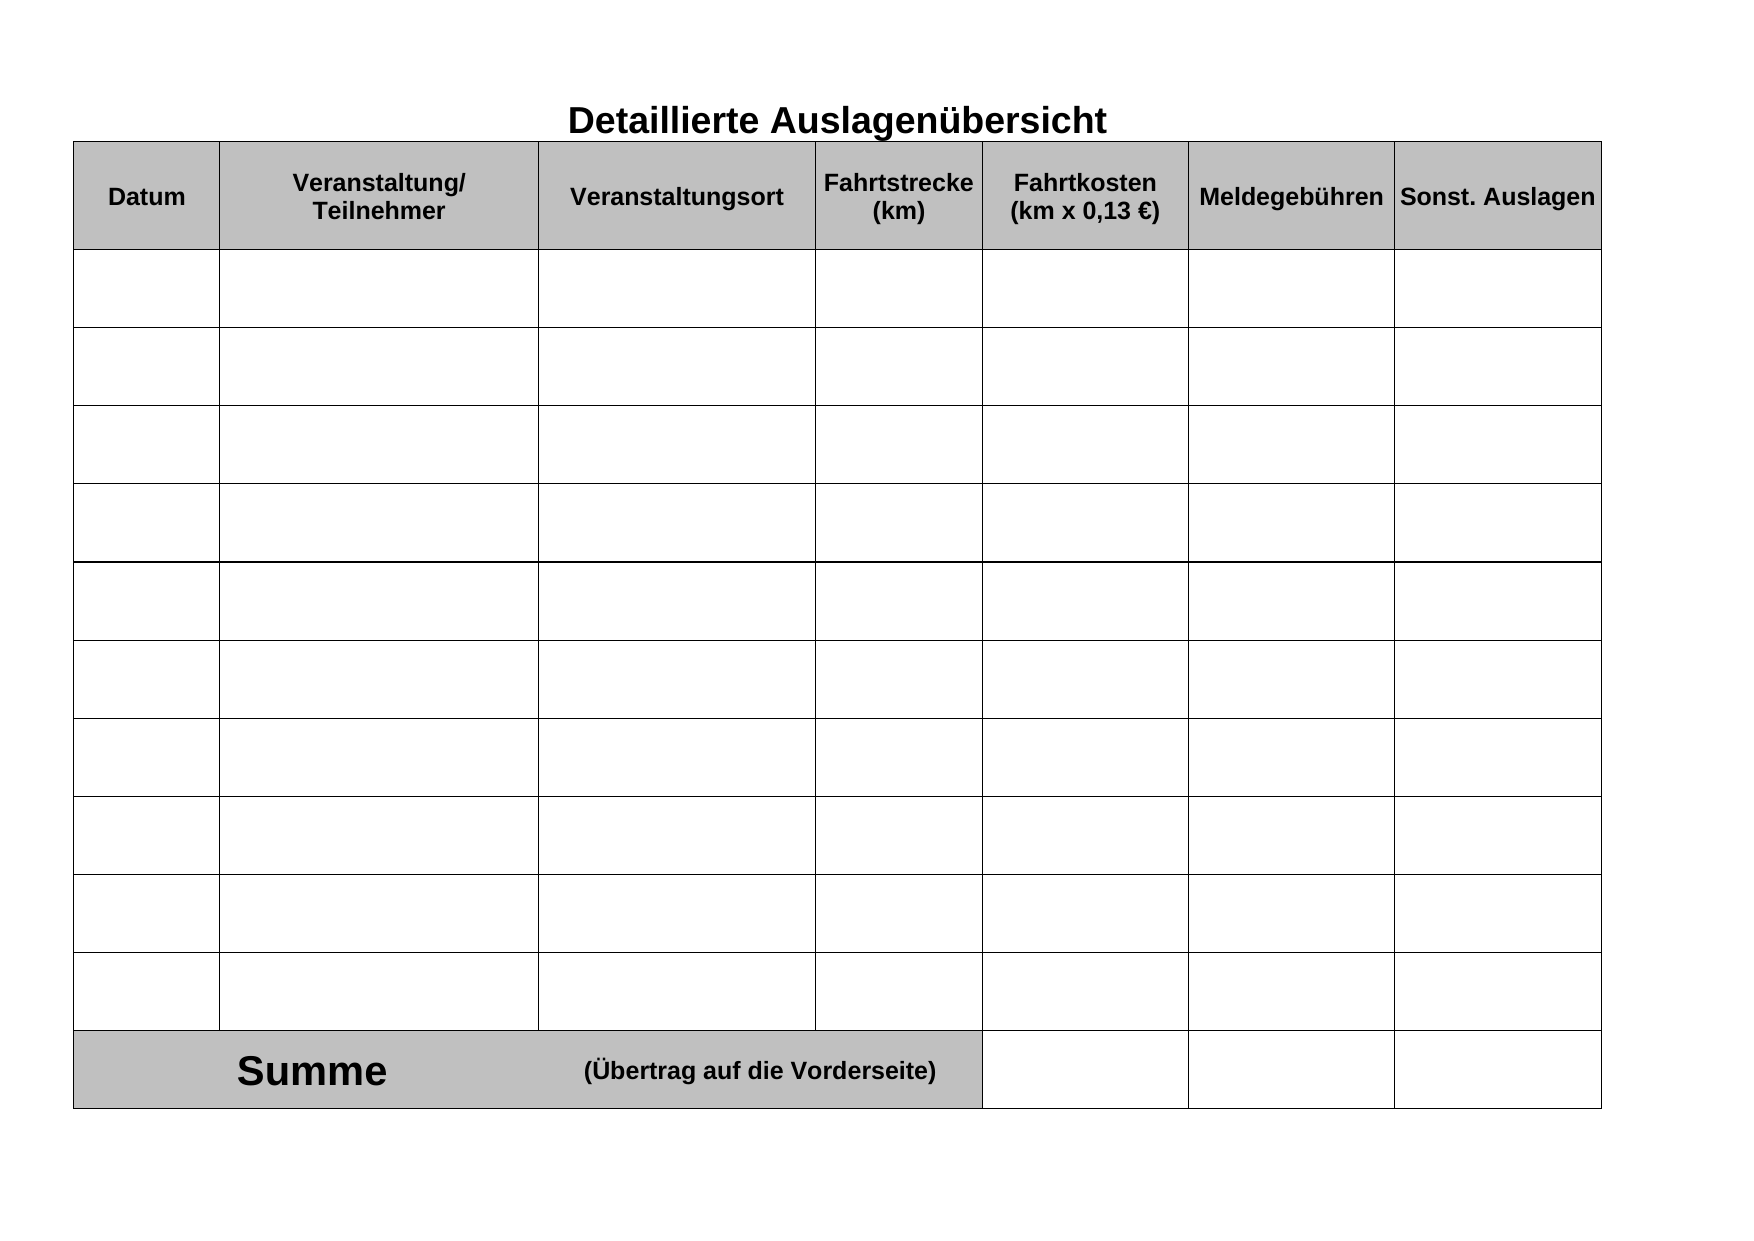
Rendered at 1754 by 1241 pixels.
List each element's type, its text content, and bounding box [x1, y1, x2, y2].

table_cell [816, 250, 982, 327]
table_cell [220, 563, 538, 639]
table_cell Datum [74, 142, 219, 249]
table_cell [1189, 328, 1394, 405]
table_cell Summe [74, 1031, 538, 1108]
table_cell Meldegebühren [1189, 142, 1394, 249]
table_cell [983, 328, 1188, 405]
table_cell [1395, 719, 1601, 796]
table_cell Sonst. Auslagen [1395, 142, 1601, 249]
table_cell (Übertrag auf die Vorderseite) [538, 1031, 982, 1108]
table_cell [1395, 563, 1601, 639]
table_cell [220, 484, 538, 561]
table_cell [816, 484, 982, 561]
table_cell [74, 563, 219, 639]
table_cell [1395, 953, 1601, 1030]
table_cell [220, 250, 538, 327]
table_cell [983, 250, 1188, 327]
table_cell [539, 875, 815, 952]
table_header Detaillierte Auslagenübersicht [74, 44, 1601, 141]
table_cell [220, 641, 538, 718]
table_cell Fahrtkosten (km x 0,13 €) [983, 142, 1188, 249]
table_cell [539, 797, 815, 874]
table_cell [1189, 563, 1394, 639]
table_cell [539, 484, 815, 561]
table_cell [539, 641, 815, 718]
table_cell [74, 328, 219, 405]
table_cell [1395, 797, 1601, 874]
table_cell [220, 328, 538, 405]
table_cell [1189, 719, 1394, 796]
table_cell Veranstaltungsort [539, 142, 815, 249]
table_cell [74, 797, 219, 874]
table_cell [983, 563, 1188, 639]
table_cell [1189, 875, 1394, 952]
table_cell [539, 250, 815, 327]
table_cell [983, 953, 1188, 1030]
table_cell [539, 406, 815, 483]
table_cell [1395, 250, 1601, 327]
table_cell [816, 875, 982, 952]
table_cell [816, 641, 982, 718]
table_cell [1189, 484, 1394, 561]
table_cell [816, 406, 982, 483]
table_cell [74, 250, 219, 327]
table_cell [1395, 1031, 1601, 1108]
table_cell [539, 328, 815, 405]
table_cell [983, 797, 1188, 874]
table_cell [74, 953, 219, 1030]
table_cell [539, 563, 815, 639]
table_cell [1395, 406, 1601, 483]
table_cell [1189, 250, 1394, 327]
table_cell [983, 484, 1188, 561]
table_cell [816, 719, 982, 796]
table_cell [983, 1031, 1188, 1108]
table_cell [1189, 406, 1394, 483]
table_cell Veranstaltung/ Teilnehmer [220, 142, 538, 249]
table_cell [983, 406, 1188, 483]
table_cell [1189, 641, 1394, 718]
table_cell [983, 719, 1188, 796]
table_cell [816, 328, 982, 405]
table_cell Fahrtstrecke (km) [816, 142, 982, 249]
table_cell [220, 875, 538, 952]
table_cell [1395, 641, 1601, 718]
table_cell [220, 719, 538, 796]
table_cell [74, 719, 219, 796]
table_cell [983, 641, 1188, 718]
table_cell [1395, 328, 1601, 405]
table_cell [816, 953, 982, 1030]
table_cell [1189, 797, 1394, 874]
table_cell [74, 641, 219, 718]
table_cell [220, 406, 538, 483]
table_cell [220, 797, 538, 874]
table_cell [539, 719, 815, 796]
table_cell [1395, 484, 1601, 561]
table_cell [1189, 1031, 1394, 1108]
table_cell [74, 406, 219, 483]
table_cell [539, 953, 815, 1030]
table_cell [74, 484, 219, 561]
table_cell [1189, 953, 1394, 1030]
table_cell [74, 875, 219, 952]
table_cell [1395, 875, 1601, 952]
table_cell [983, 875, 1188, 952]
table_cell [220, 953, 538, 1030]
table_cell [816, 797, 982, 874]
table_cell [816, 563, 982, 639]
